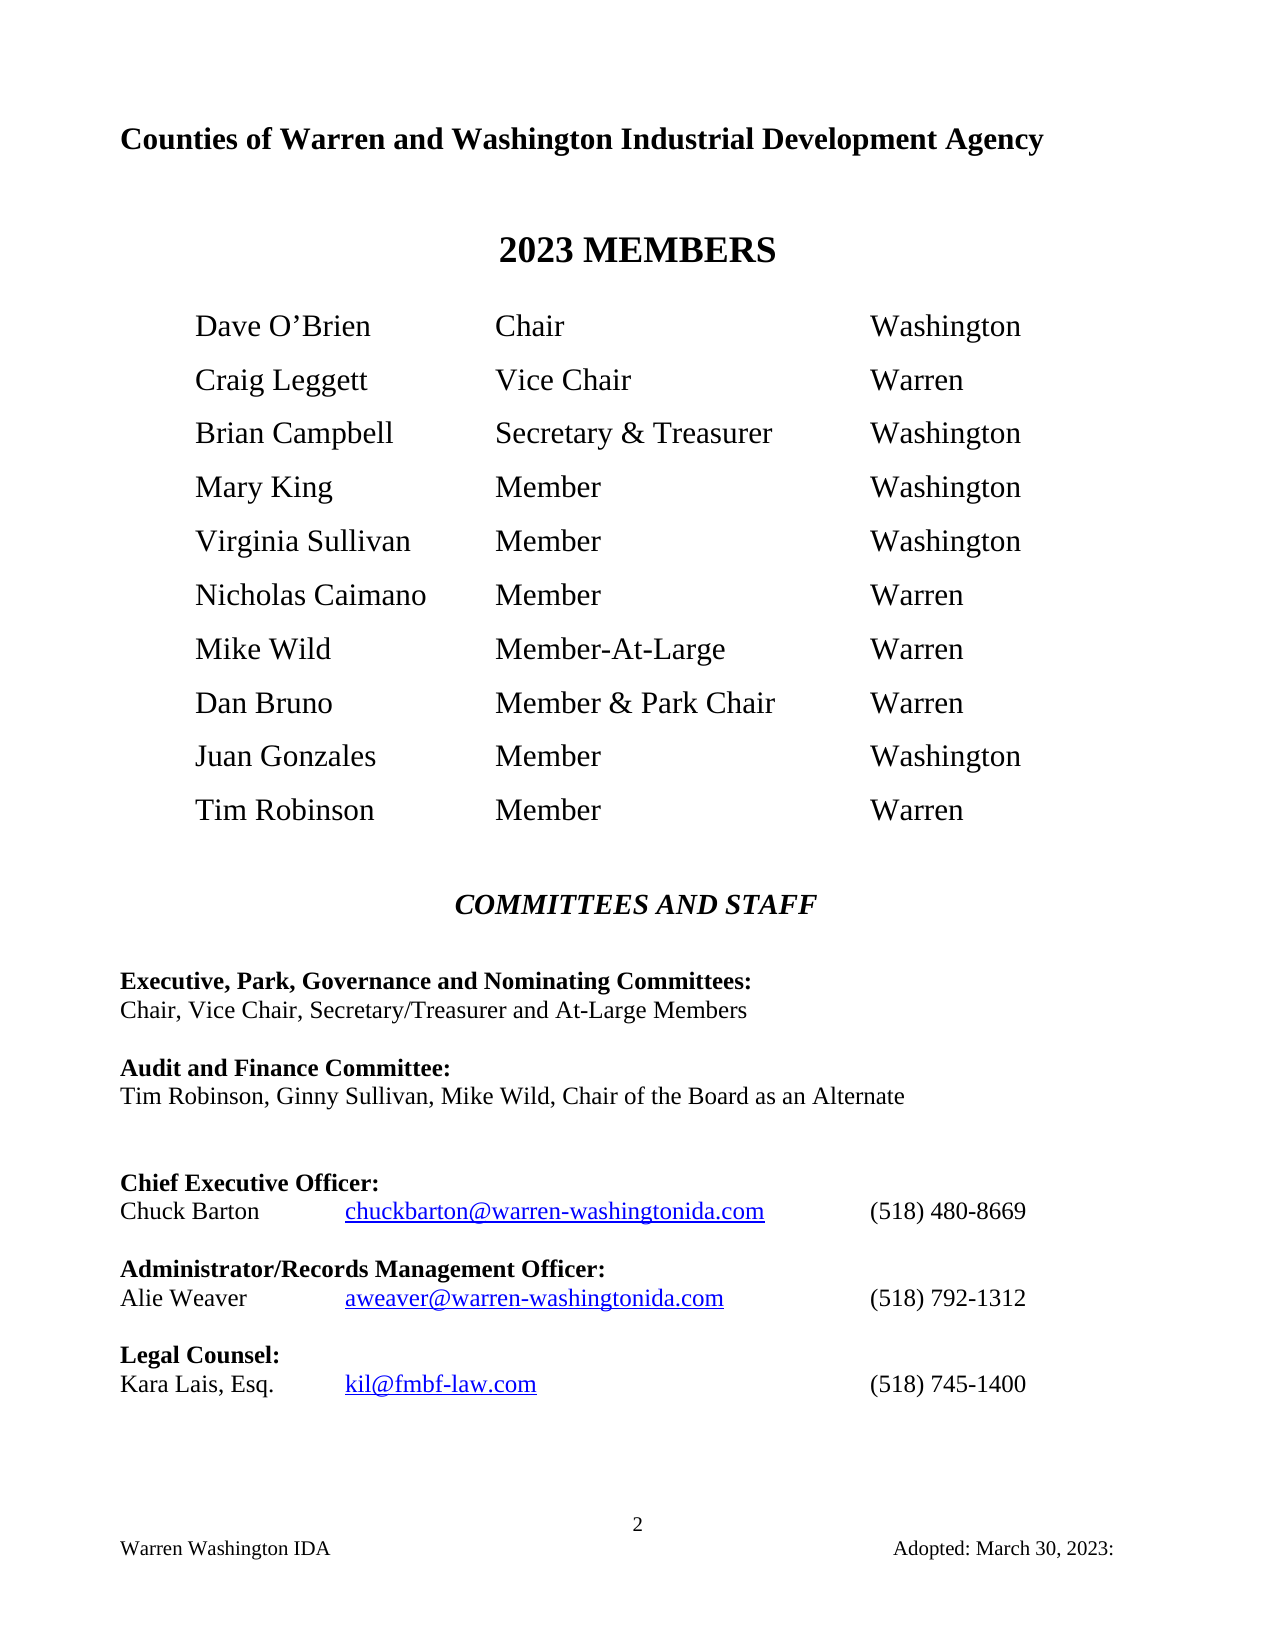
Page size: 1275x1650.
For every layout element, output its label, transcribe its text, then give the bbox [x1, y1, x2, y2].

text Brian Campbell Secretary & Treasurer Washington [120, 414, 1155, 451]
text Craig Leggett Vice Chair Warren [120, 361, 1155, 397]
text Administrator/Records Management Officer: [120, 1254, 1155, 1283]
text Virginia Sullivan Member Washington [120, 522, 1155, 558]
text Tim Robinson Member Warren [120, 792, 1155, 827]
text Juan Gonzales Member Washington [120, 738, 1155, 774]
text Chair, Vice Chair, Secretary/Treasurer and At-Large Members [120, 995, 1155, 1024]
text Legal Counsel: [120, 1340, 1155, 1369]
text Audit and Finance Committee: [120, 1053, 1155, 1081]
text Mike Wild Member-At-Large Warren [120, 630, 1155, 666]
text Chief Executive Officer: [120, 1168, 1155, 1196]
text Executive, Park, Governance and Nominating Committees: [120, 966, 1155, 995]
text Mary King Member Washington [120, 468, 1155, 504]
text 2023 MEMBERS [120, 228, 1155, 271]
text Dave O’Brien Chair Washington [120, 307, 1155, 343]
text Dan Bruno Member & Park Chair Warren [120, 684, 1155, 720]
text Nicholas Caimano Member Warren [120, 576, 1155, 612]
text Chuck Barton chuckbarton@warren-washingtonida.com (518) 480-8669 [120, 1196, 1155, 1225]
text COMMITTEES AND STAFF [120, 887, 1155, 921]
text Alie Weaver aweaver@warren-washingtonida.com (518) 792-1312 [120, 1283, 1155, 1311]
text Kara Lais, Esq. kil@fmbf-law.com (518) 745-1400 [120, 1369, 1155, 1398]
text Counties of Warren and Washington Industrial Development Agency [120, 120, 1155, 156]
text Tim Robinson, Ginny Sullivan, Mike Wild, Chair of the Board as an Alternate [120, 1081, 1155, 1110]
